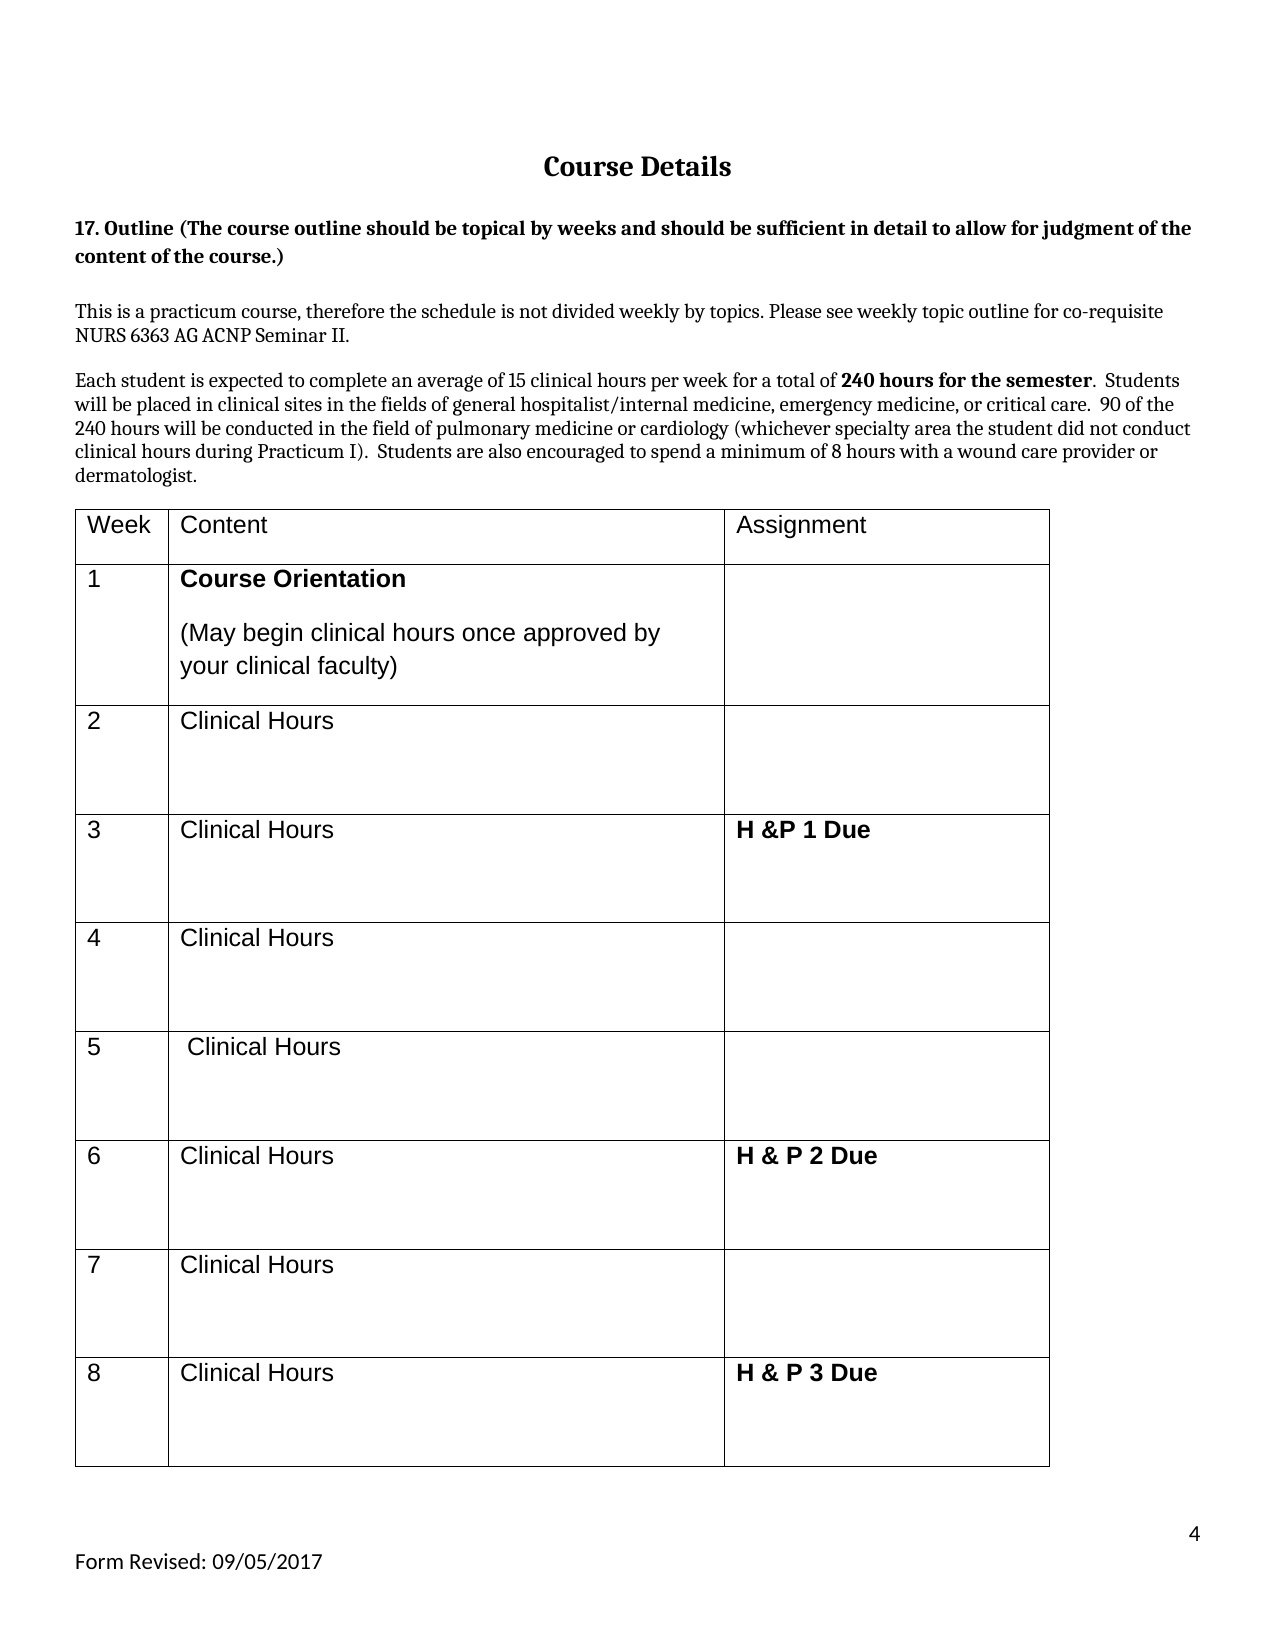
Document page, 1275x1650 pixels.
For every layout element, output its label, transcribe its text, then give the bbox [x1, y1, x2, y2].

table_cell 8 [76, 1358, 168, 1466]
table_cell Clinical Hours [169, 1141, 724, 1248]
table_cell H &P 1 Due [725, 815, 1049, 922]
table_cell Clinical Hours [169, 1032, 724, 1140]
table_cell 6 [76, 1141, 168, 1248]
table_header Week [76, 510, 168, 563]
text This is a practicum course, therefore the schedule is not divided weekly by topics. Please see weekly topic outline for co-requisite NURS 6363 AG ACNP Seminar II. [75, 299, 1200, 347]
table_cell H & P 2 Due [725, 1141, 1049, 1248]
table_cell 4 [76, 923, 168, 1031]
table_header Content [169, 510, 724, 563]
table_cell Clinical Hours [169, 706, 724, 813]
table_cell 2 [76, 706, 168, 813]
table_cell 1 [76, 565, 168, 705]
table_cell Clinical Hours [169, 1250, 724, 1357]
table_cell Course Orientation (May begin clinical hours once approved by your clinical faculty) [169, 565, 724, 705]
table_cell Clinical Hours [169, 815, 724, 922]
table_cell Clinical Hours [169, 1358, 724, 1466]
table_cell [725, 706, 1049, 813]
table_cell 3 [76, 815, 168, 922]
text Each student is expected to complete an average of 15 clinical hours per week for a total of 240 hours for the semester. Students will be placed in clinical sites in the fields of general hospitalist/internal medicine, emergency medicine, or critical care. 90 of the 240 hours will be conducted in the field of pulmonary medicine or cardiology (whichever specialty area the student did not conduct clinical hours during Practicum I). Students are also encouraged to spend a minimum of 8 hours with a wound care provider or dermatologist. [75, 368, 1200, 488]
table_cell [725, 565, 1049, 705]
table_cell H & P 3 Due [725, 1358, 1049, 1466]
table_cell [725, 1250, 1049, 1357]
table_cell [725, 923, 1049, 1031]
table_cell 7 [76, 1250, 168, 1357]
table_header Assignment [725, 510, 1049, 563]
text Course Details [75, 150, 1200, 183]
table_cell 5 [76, 1032, 168, 1140]
table_cell [725, 1032, 1049, 1140]
table_cell Clinical Hours [169, 923, 724, 1031]
text 17. Outline (The course outline should be topical by weeks and should be sufficient in detail to allow for judgment of the content of the course.) [75, 217, 1200, 268]
